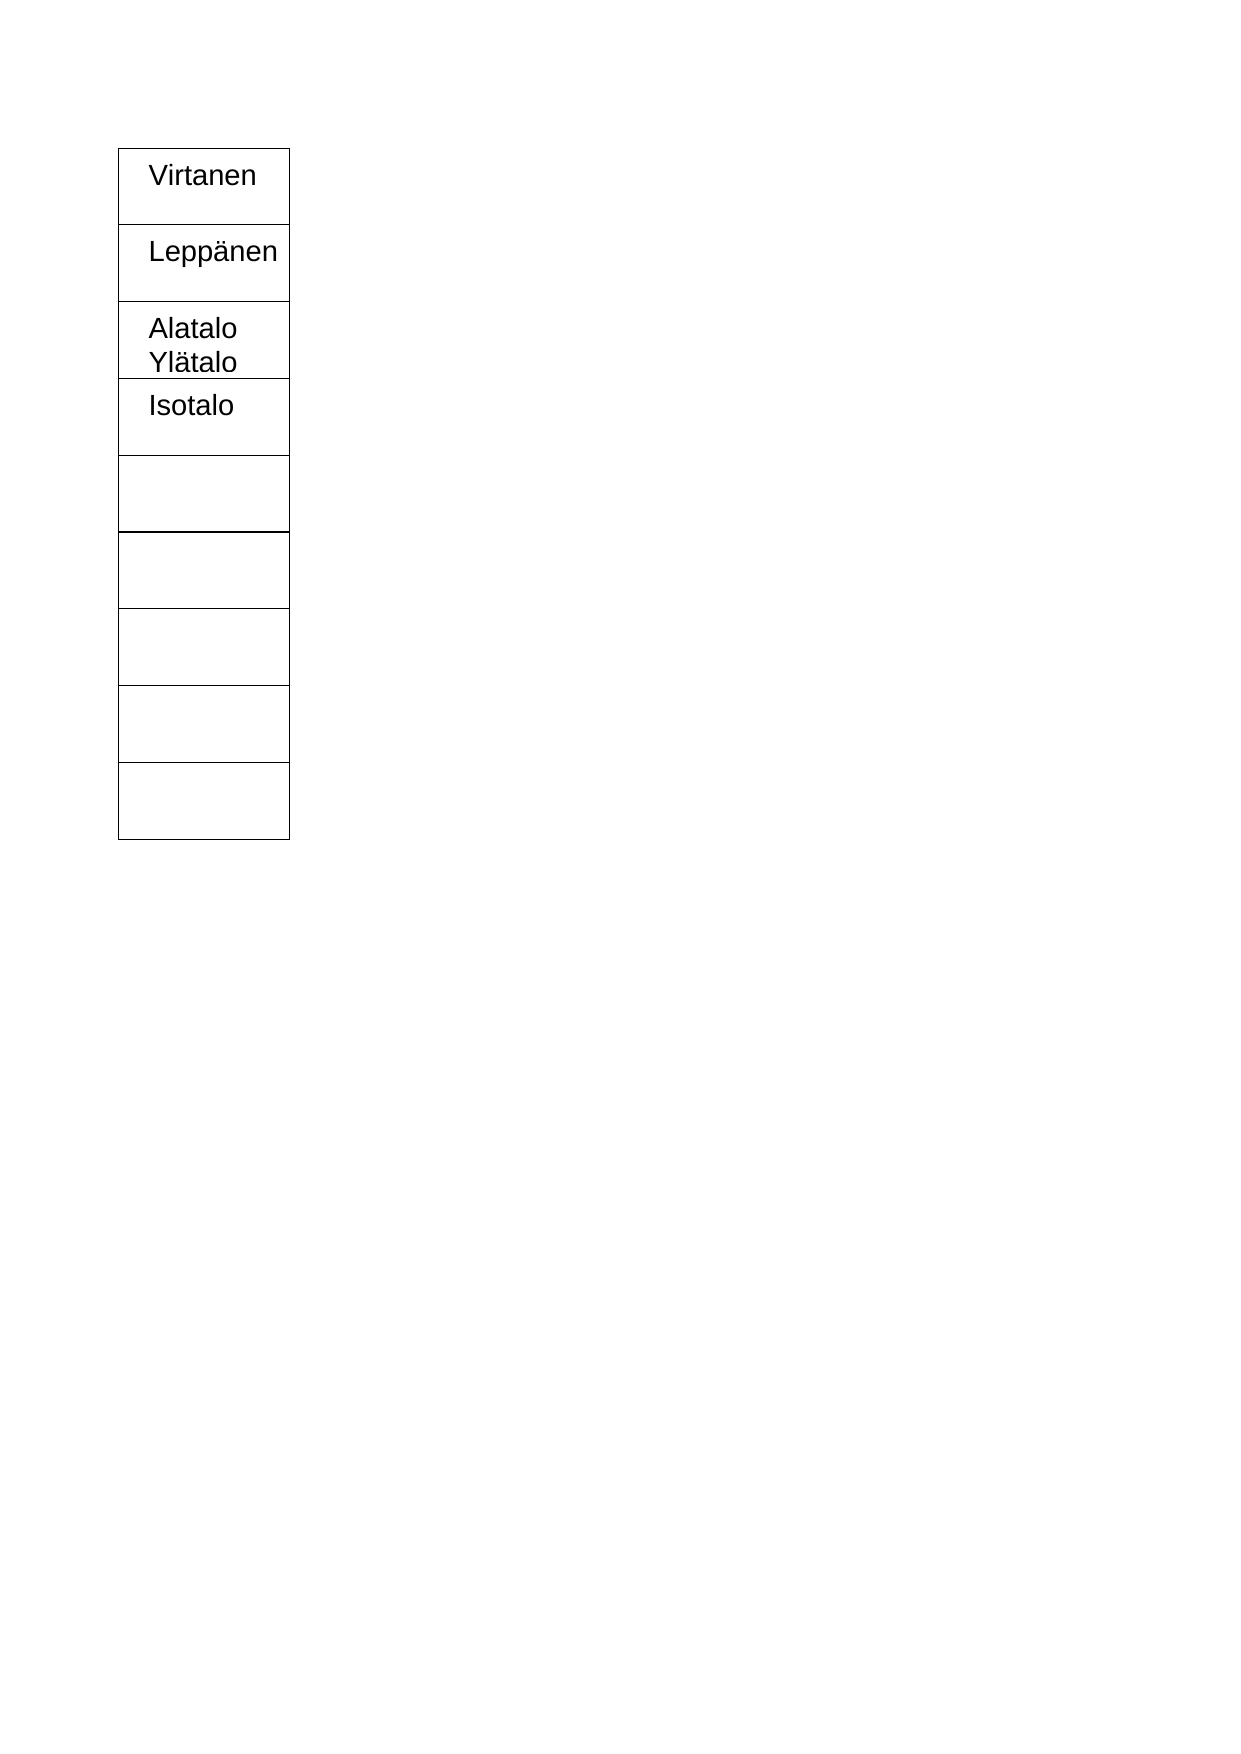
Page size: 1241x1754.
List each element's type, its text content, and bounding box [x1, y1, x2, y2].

table_cell [119, 686, 289, 762]
table_cell [119, 609, 289, 685]
table_cell [119, 456, 289, 531]
table_cell Isotalo [119, 379, 289, 455]
table_cell Virtanen [119, 149, 289, 224]
table_cell [119, 533, 289, 608]
table_cell Leppänen [119, 225, 289, 301]
table_cell [119, 763, 289, 838]
table_cell Alatalo Ylätalo [119, 302, 289, 378]
